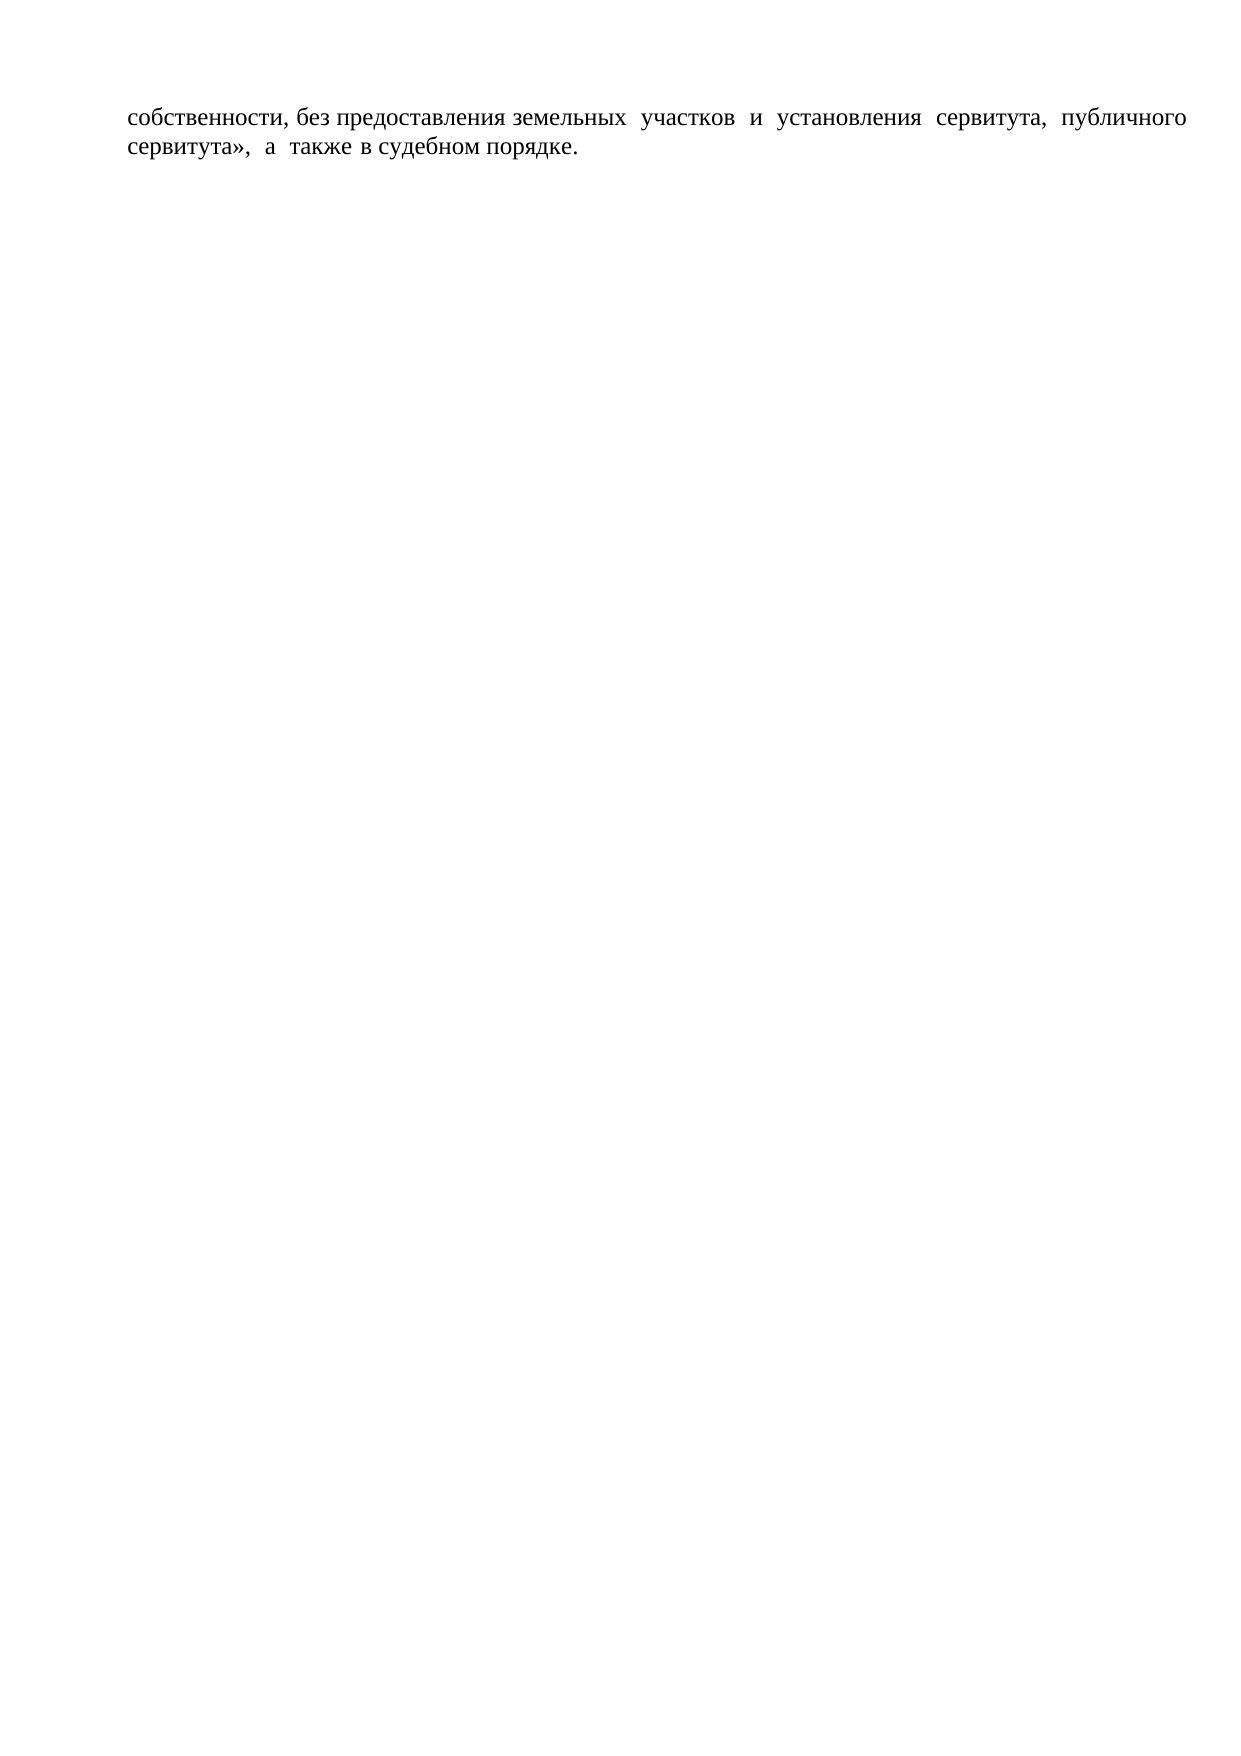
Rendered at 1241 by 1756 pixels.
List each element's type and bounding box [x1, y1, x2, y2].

text [127, 102, 1187, 159]
